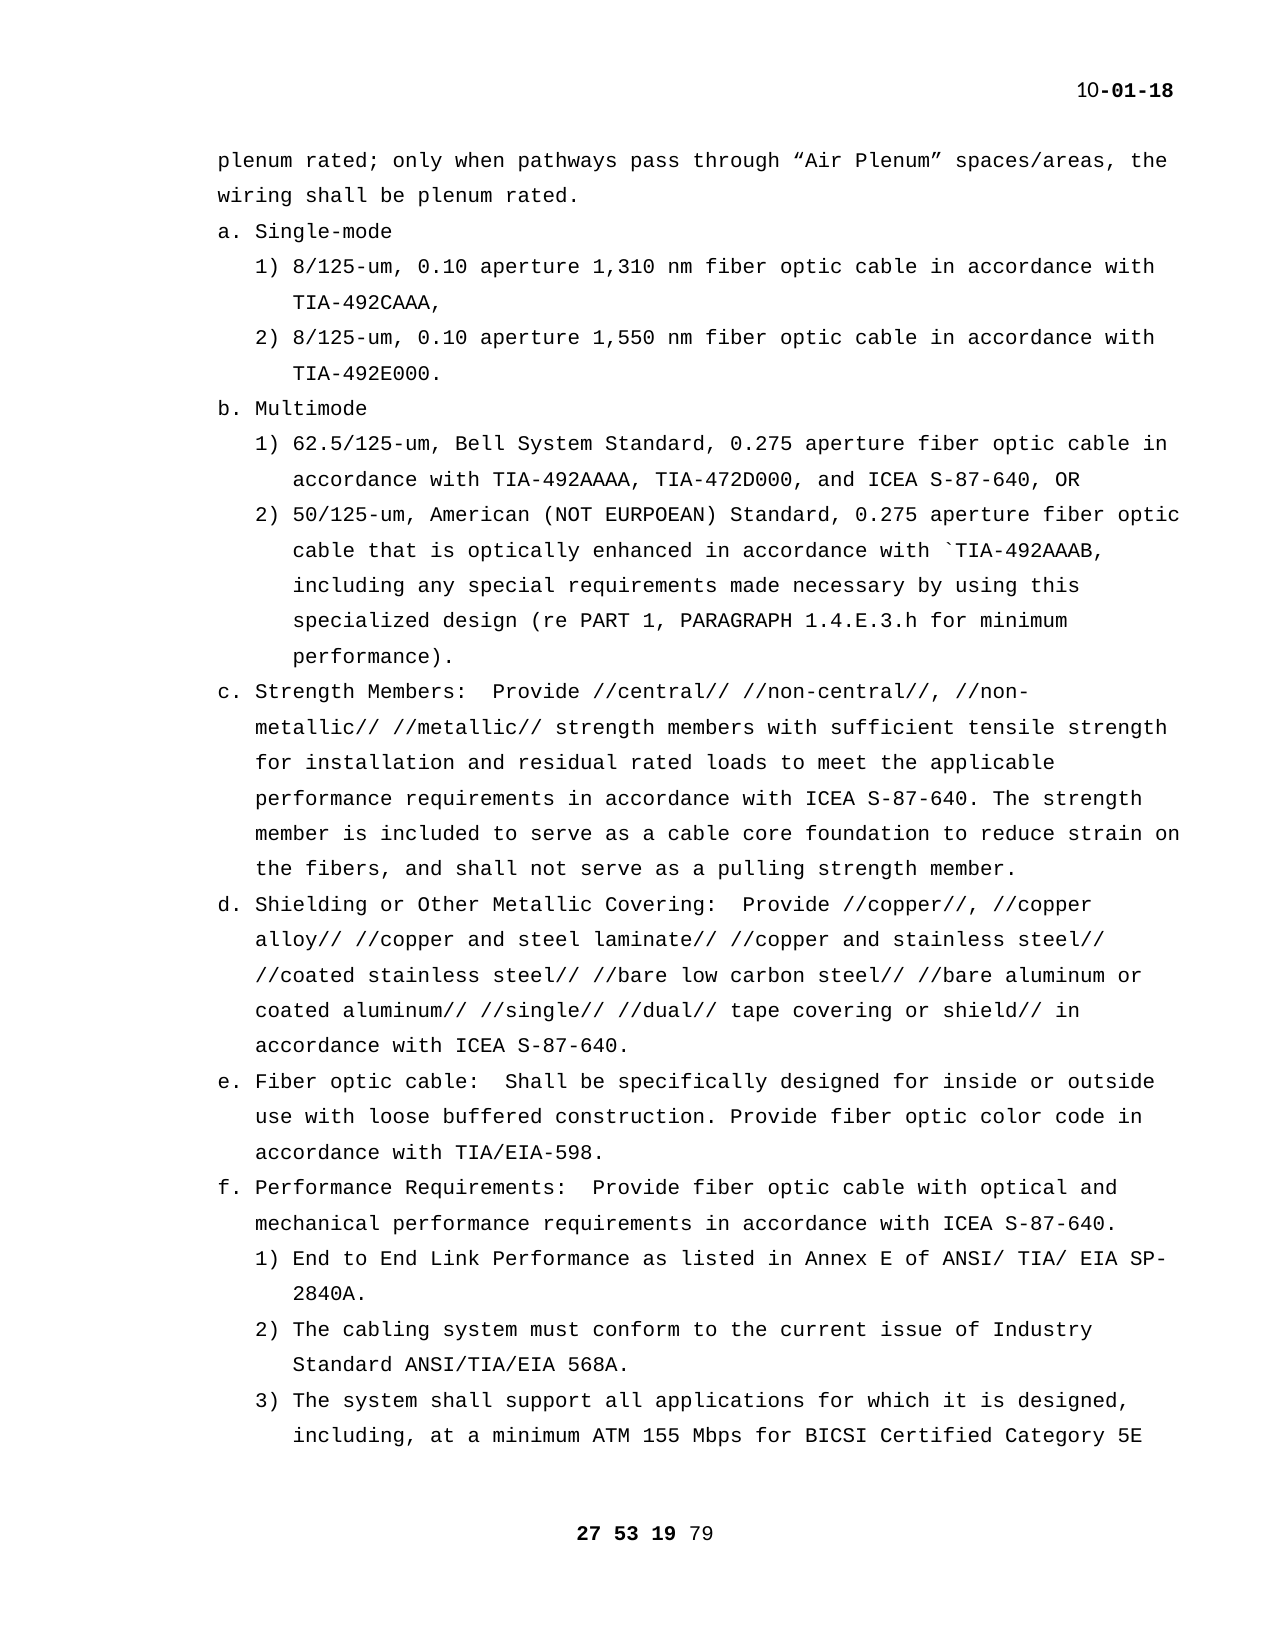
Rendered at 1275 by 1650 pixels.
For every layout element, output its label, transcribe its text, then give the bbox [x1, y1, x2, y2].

text d. Shielding or Other Metallic Covering: Provide //copper//, //copper alloy// //copper and steel laminate// //copper and stainless steel// //coated stainless steel// //bare low carbon steel// //bare aluminum or coated aluminum// //single// //dual// tape covering or shield// in accordance with ICEA S-87-640. [217, 894, 1185, 1059]
text 1) End to End Link Performance as listed in Annex E of ANSI/ TIA/ EIA SP-2840A. [255, 1248, 1185, 1307]
text 1) 8/125-um, 0.10 aperture 1,310 nm fiber optic cable in accordance with TIA-492CAAA, [255, 256, 1185, 315]
text 2) 50/125-um, American (NOT EURPOEAN) Standard, 0.275 aperture fiber optic cable that is optically enhanced in accordance with `TIA-492AAAB, including any special requirements made necessary by using this specialized design (re PART 1, PARAGRAPH 1.4.E.3.h for minimum performance). [255, 504, 1185, 669]
text e. Fiber optic cable: Shall be specifically designed for inside or outside use with loose buffered construction. Provide fiber optic color code in accordance with TIA/EIA-598. [217, 1071, 1185, 1165]
text b. Multimode [217, 398, 1185, 422]
text 2) 8/125-um, 0.10 aperture 1,550 nm fiber optic cable in accordance with TIA-492E000. [255, 327, 1185, 386]
text f. Performance Requirements: Provide fiber optic cable with optical and mechanical performance requirements in accordance with ICEA S-87-640. [217, 1177, 1185, 1236]
text c. Strength Members: Provide //central// //non-central//, //non-metallic// //metallic// strength members with sufficient tensile strength for installation and residual rated loads to meet the applicable performance requirements in accordance with ICEA S-87-640. The strength member is included to serve as a cable core foundation to reduce strain on the fibers, and shall not serve as a pulling strength member. [217, 681, 1185, 882]
text 1) 62.5/125-um, Bell System Standard, 0.275 aperture fiber optic cable in accordance with TIA-492AAAA, TIA-472D000, and ICEA S-87-640, OR [255, 433, 1185, 492]
text 2) The cabling system must conform to the current issue of Industry Standard ANSI/TIA/EIA 568A. [255, 1319, 1185, 1378]
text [180, 150, 1185, 209]
text a. Single-mode [217, 221, 1185, 244]
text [255, 1389, 1185, 1449]
